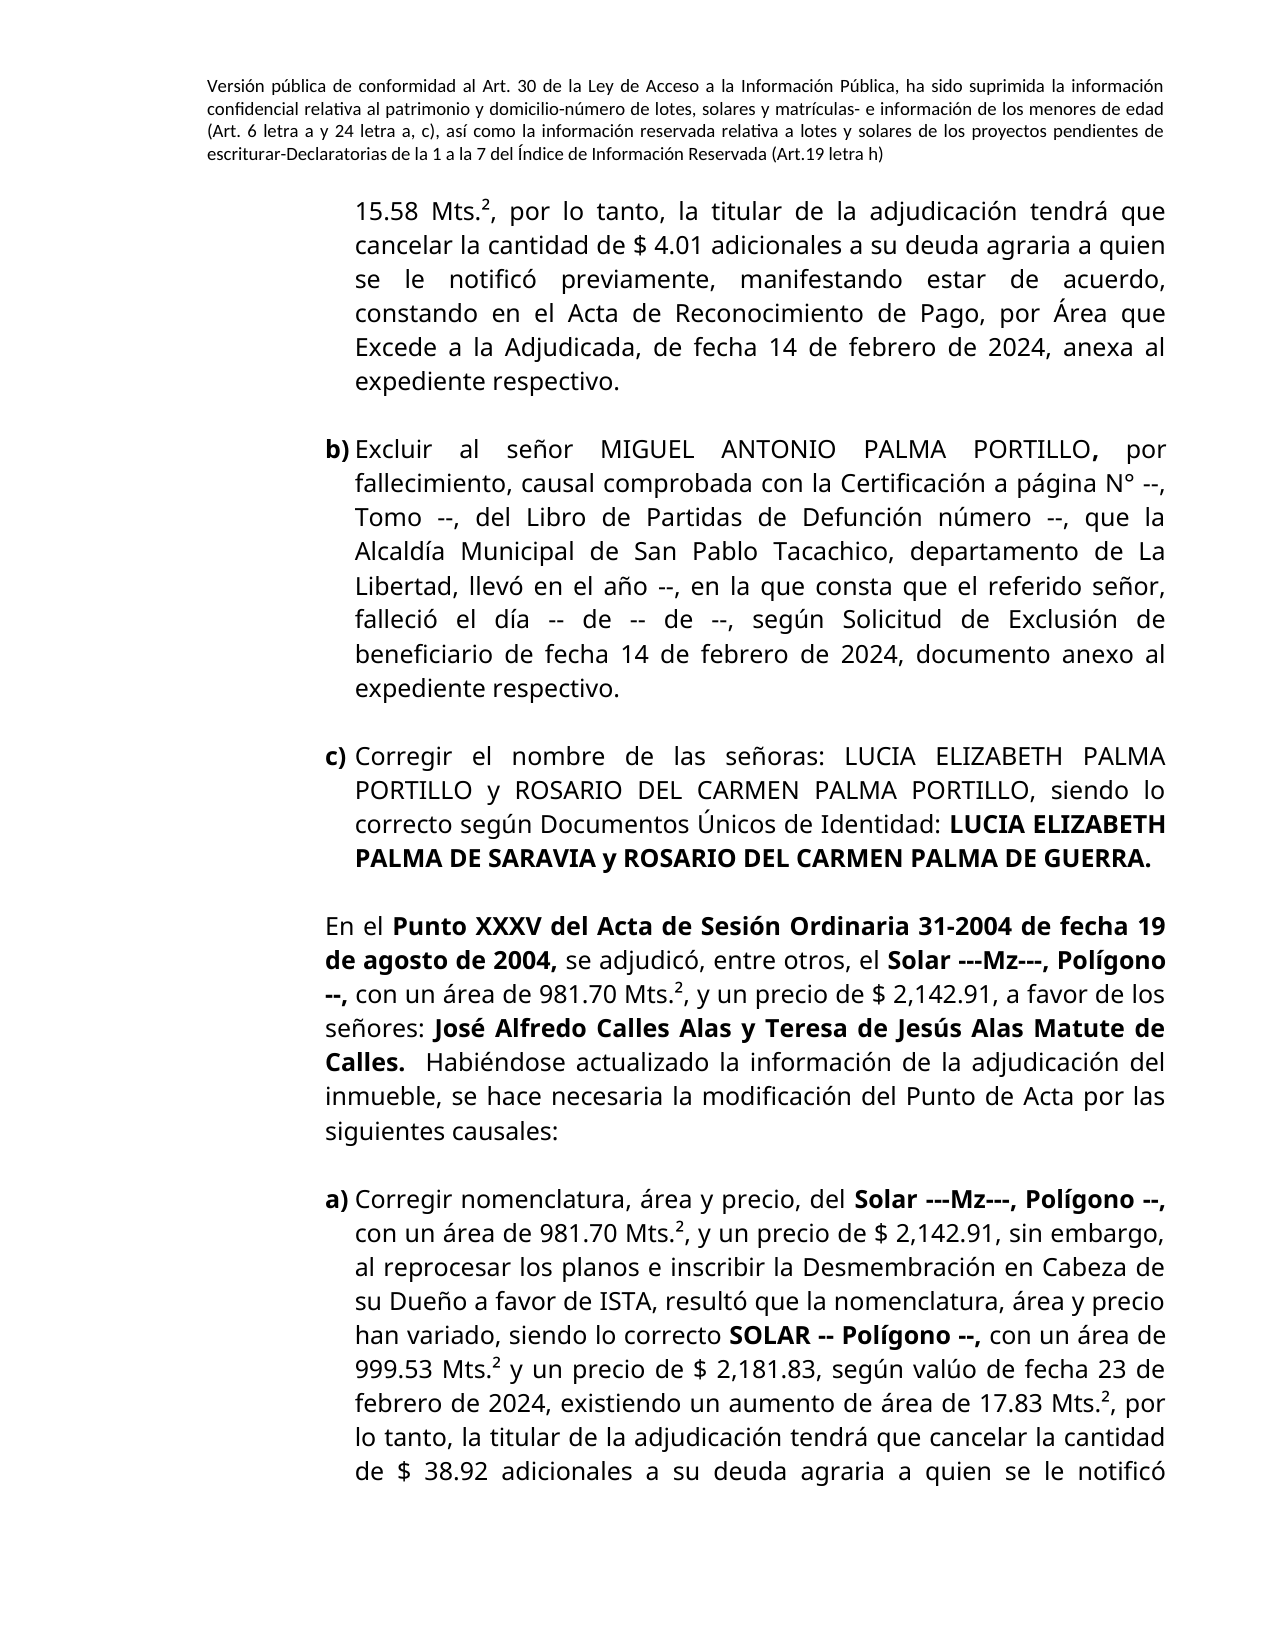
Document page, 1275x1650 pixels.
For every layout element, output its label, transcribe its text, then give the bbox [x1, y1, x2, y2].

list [325, 193, 1167, 398]
list Corregir el nombre de las señoras: LUCIA ELIZABETH PALMA PORTILLO y ROSARIO DEL CARMEN PALMA PORTILLO, siendo lo correcto según Documentos Únicos de Identidad: LUCIA ELIZABETH PALMA DE SARAVIA y ROSARIO DEL CARMEN PALMA DE GUERRA. [325, 738, 1167, 875]
list En el Punto XXXV del Acta de Sesión Ordinaria 31-2004 de fecha 19 de agosto de 2004, se adjudicó, entre otros, el Solar ---Mz---, Polígono --, con un área de 981.70 Mts.², y un precio de $ 2,142.91, a favor de los señores: José Alfredo Calles Alas y Teresa de Jesús Alas Matute de Calles. Habiéndose actualizado la información de la adjudicación del inmueble, se hace necesaria la modificación del Punto de Acta por las siguientes causales: [325, 909, 1167, 1147]
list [325, 1181, 1167, 1488]
list Excluir al señor MIGUEL ANTONIO PALMA PORTILLO, por fallecimiento, causal comprobada con la Certificación a página N° --, Tomo --, del Libro de Partidas de Defunción número --, que la Alcaldía Municipal de San Pablo Tacachico, departamento de La Libertad, llevó en el año --, en la que consta que el referido señor, falleció el día -- de -- de --, según Solicitud de Exclusión de beneficiario de fecha 14 de febrero de 2024, documento anexo al expediente respectivo. [325, 432, 1167, 704]
